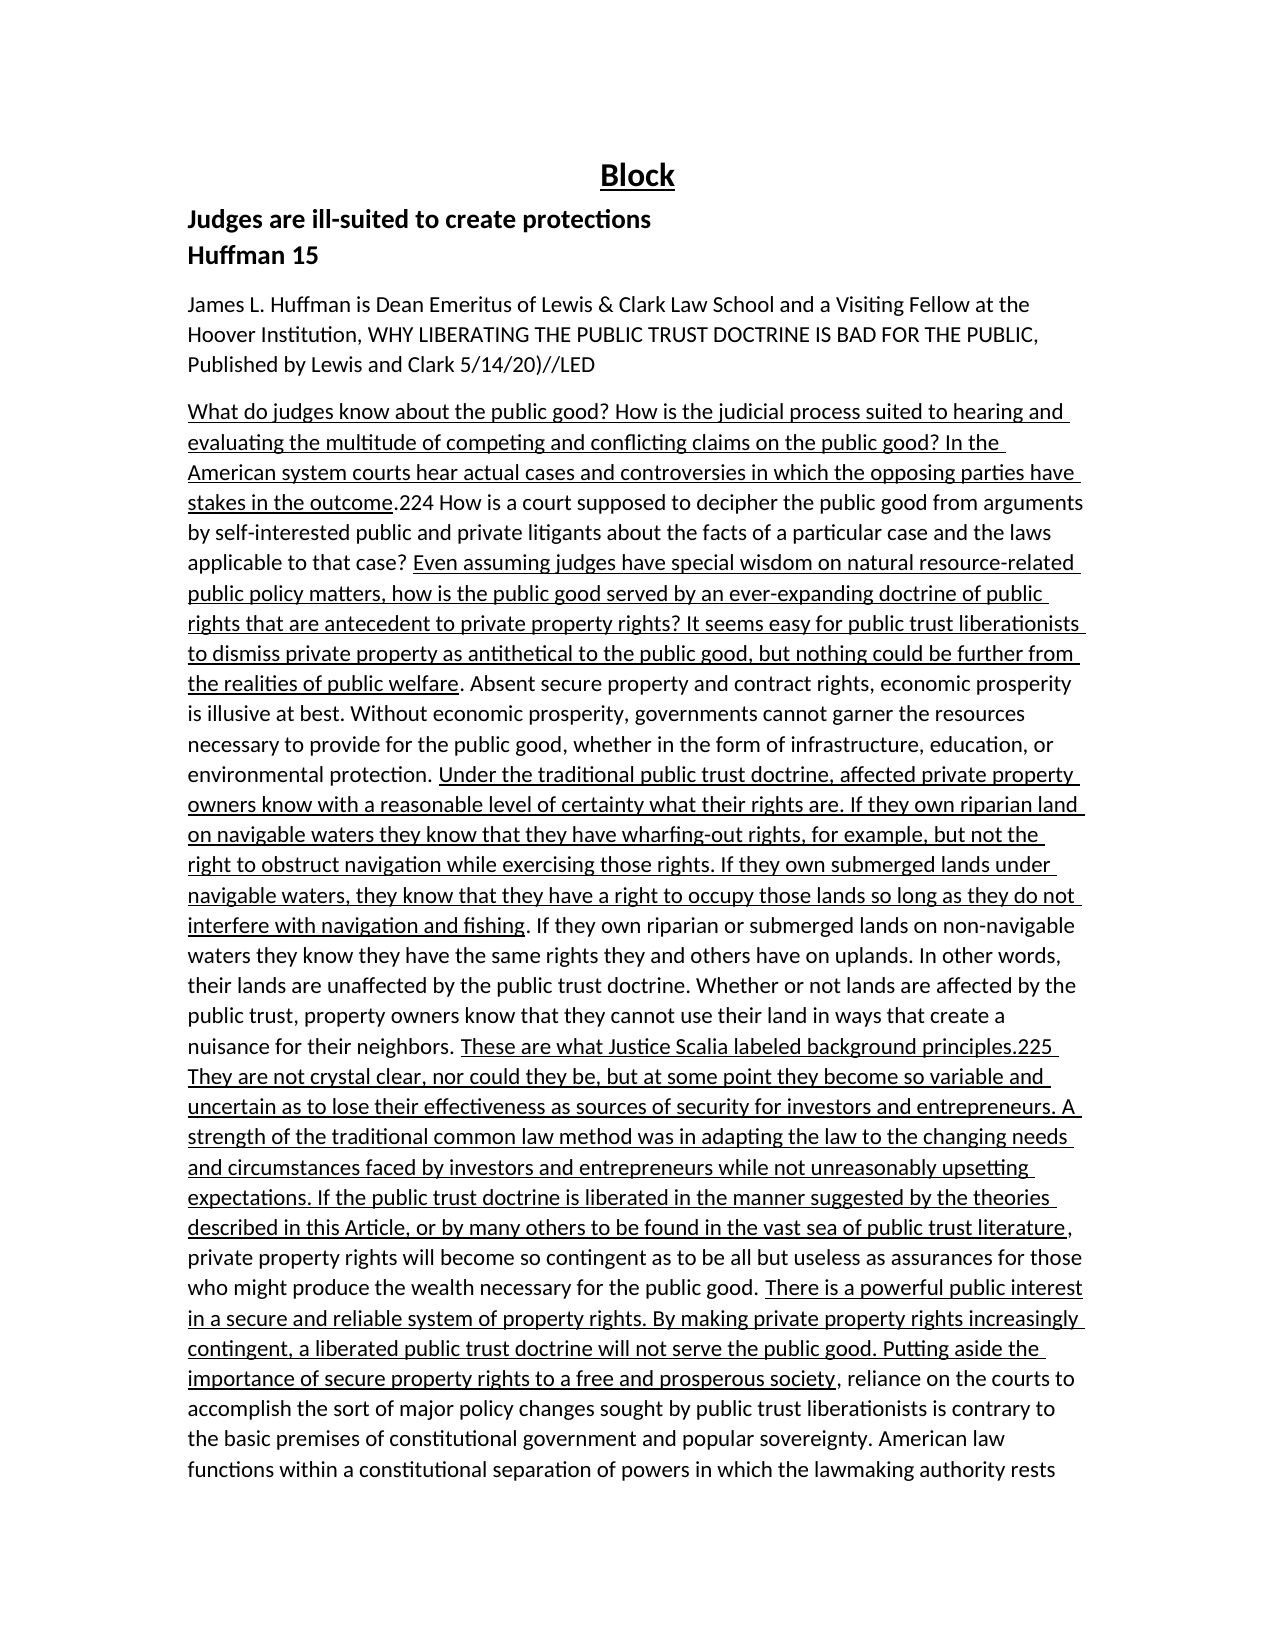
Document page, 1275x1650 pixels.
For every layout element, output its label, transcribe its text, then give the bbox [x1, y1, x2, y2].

subtitle Judges are ill-suited to create protections [187, 202, 1087, 235]
text Huffman 15 [187, 238, 1087, 271]
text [187, 397, 1087, 1483]
text James L. Huffman is Dean Emeritus of Lewis & Clark Law School and a Visiting Fellow at the Hoover Institution, WHY LIBERATING THE PUBLIC TRUST DOCTRINE IS BAD FOR THE PUBLIC, Published by Lewis and Clark 5/14/20)//LED [187, 290, 1087, 379]
subtitle Block [187, 154, 1087, 195]
